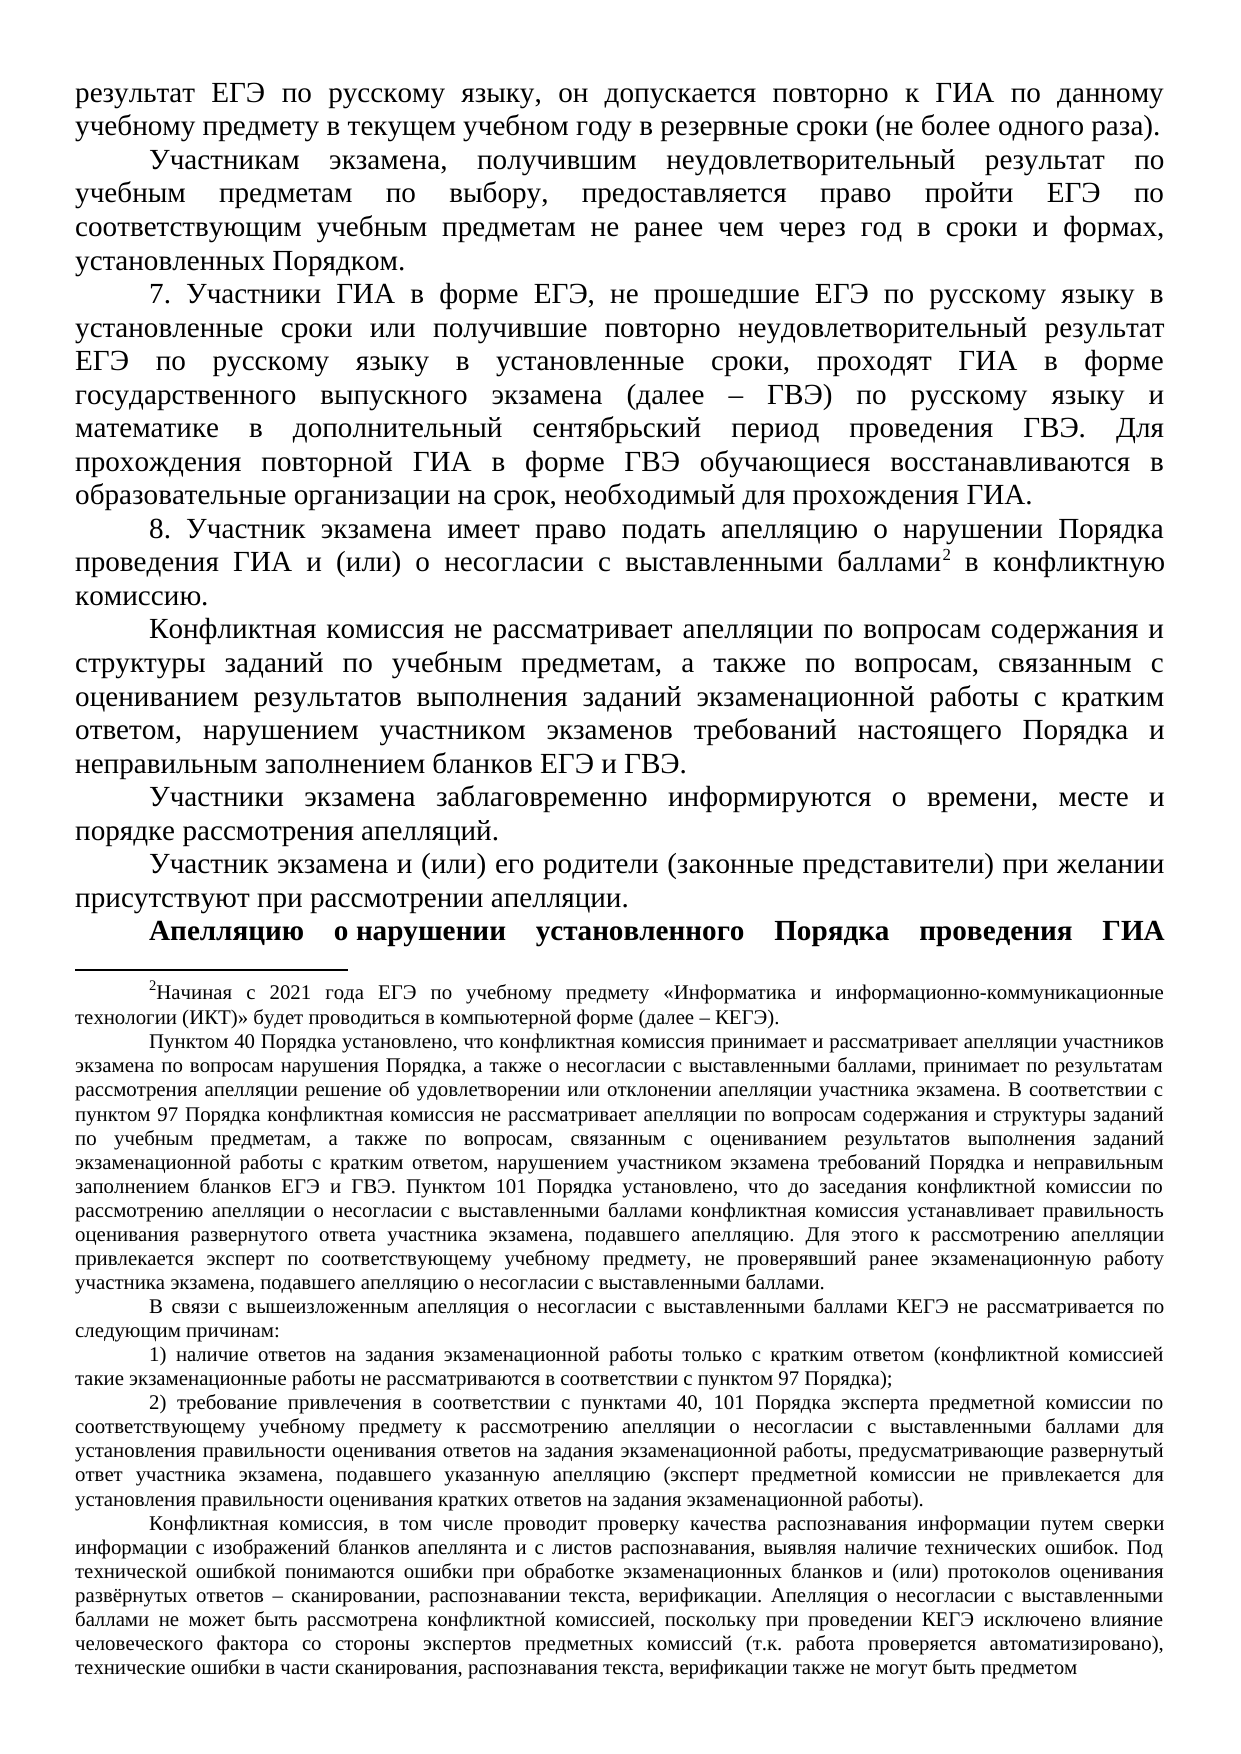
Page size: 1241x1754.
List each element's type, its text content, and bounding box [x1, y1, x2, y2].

text Конфликтная комиссия не рассматривает апелляции по вопросам содержания и структуры заданий по учебным предметам, а также по вопросам, связанным с оцениванием результатов выполнения заданий экзаменационной работы с кратким ответом, нарушением участником экзаменов требований настоящего Порядка и неправильным заполнением бланков ЕГЭ и ГВЭ. [75, 612, 1165, 779]
text 8. Участник экзамена имеет право подать апелляцию о нарушении Порядка проведения ГИА и (или) о несогласии с выставленными баллами в конфликтную комиссию. [75, 511, 1165, 612]
text Участникам экзамена, получившим неудовлетворительный результат по учебным предметам по выбору, предоставляется право пройти ЕГЭ по соответствующим учебным предметам не ранее чем через год в сроки и формах, установленных Порядком. [75, 142, 1165, 276]
text Участники экзамена заблаговременно информируются о времени, месте и порядке рассмотрения апелляций. [75, 779, 1165, 846]
text Апелляцию о нарушении установленного Порядка проведения ГИА участник экзамена подает в день проведения экзамена по соответствующему учебному предметучлену ГЭК, не покидая ППЭ. [75, 913, 1165, 947]
text Участник экзамена и (или) его родители (законные представители) при желании присутствуют при рассмотрении апелляции. [75, 846, 1165, 913]
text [75, 75, 1165, 142]
text 7. Участники ГИА в форме ЕГЭ, не прошедшие ЕГЭ по русскому языку в установленные сроки или получившие повторно неудовлетворительный результат ЕГЭ по русскому языку в установленные сроки, проходят ГИА в форме государственного выпускного экзамена (далее – ГВЭ) по русскому языку и математике в дополнительный сентябрьский период проведения ГВЭ. Для прохождения повторной ГИА в форме ГВЭ обучающиеся восстанавливаются в образовательные организации на срок, необходимый для прохождения ГИА. [75, 276, 1165, 511]
